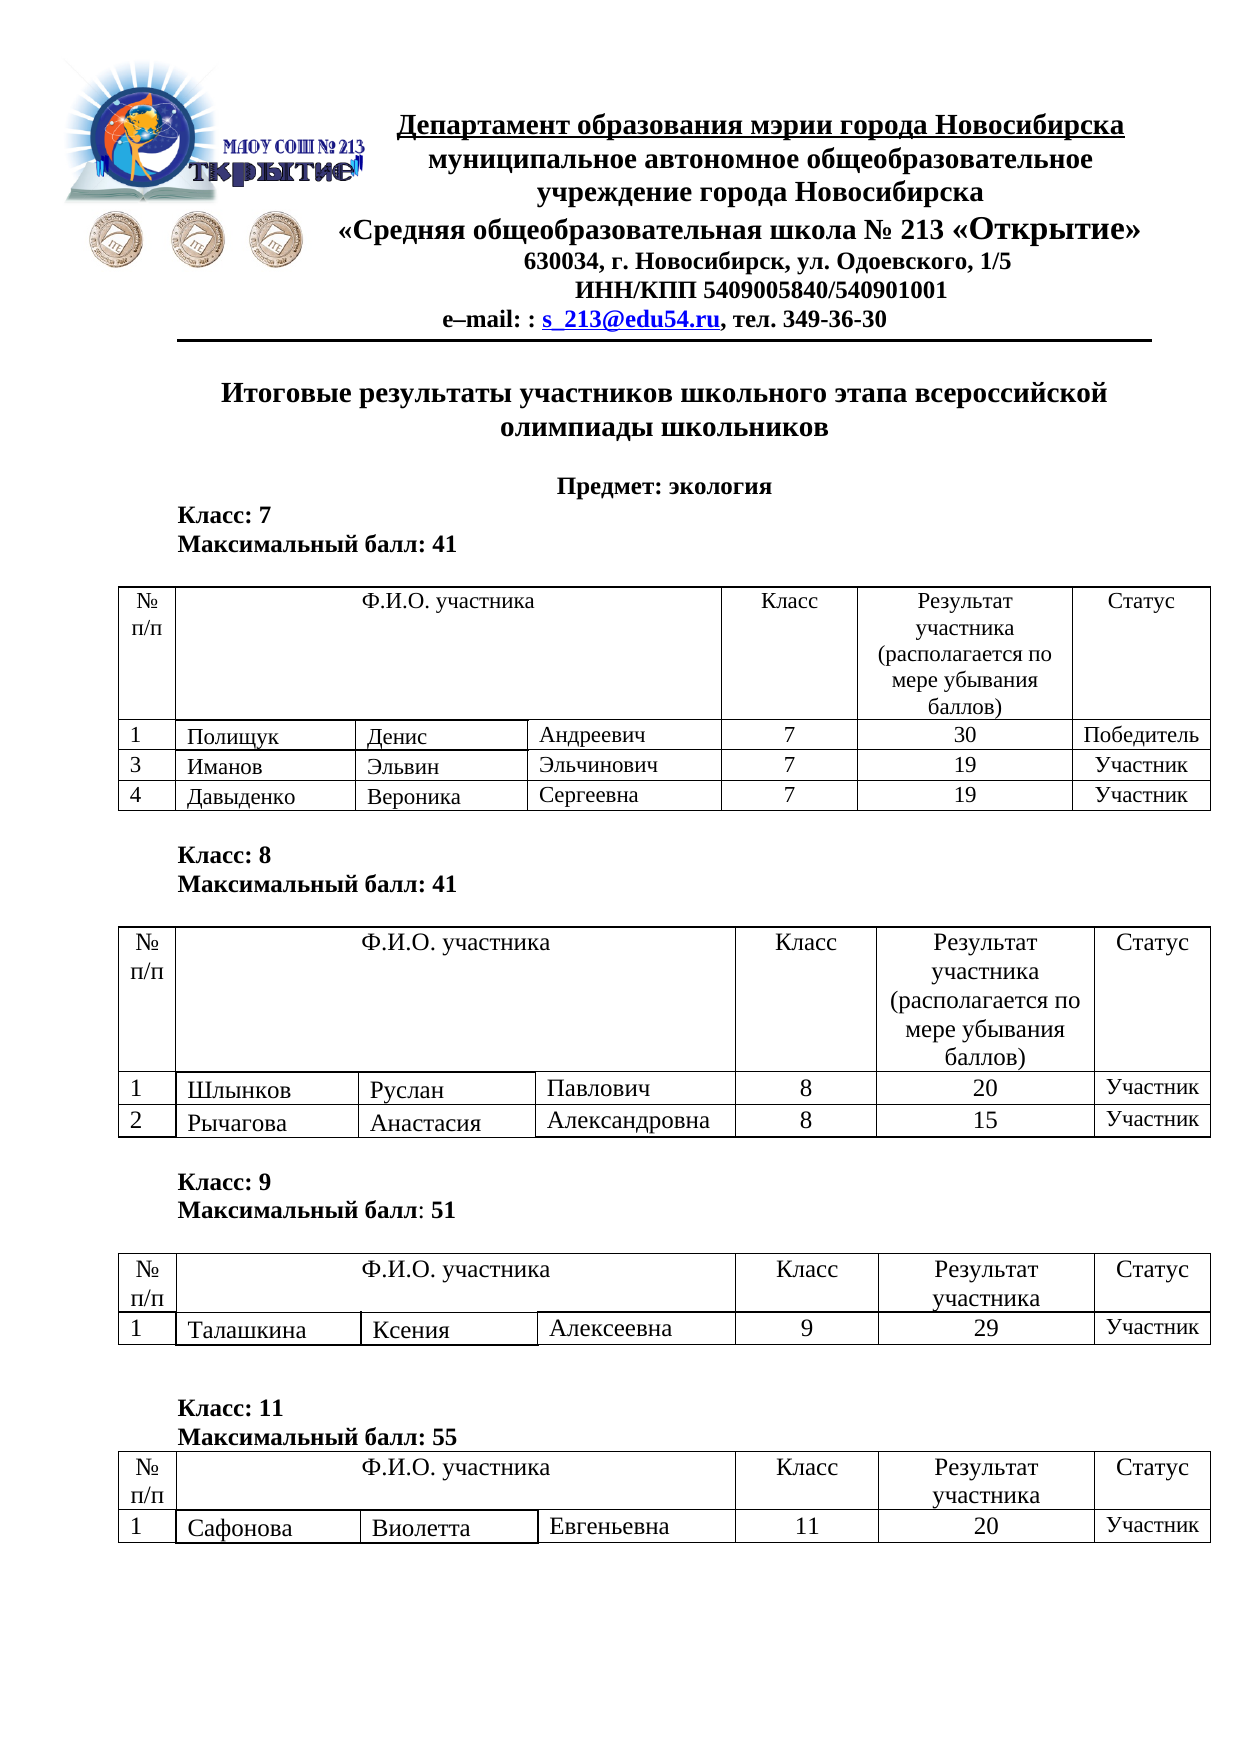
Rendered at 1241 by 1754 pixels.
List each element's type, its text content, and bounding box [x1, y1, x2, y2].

table_header Результат участника (располагается по мере убывания баллов) [858, 588, 1072, 719]
text Класс: 8 Максимальный балл: 41 [177, 811, 1152, 898]
table_cell 1 [119, 1072, 175, 1104]
table_cell Сафонова [177, 1511, 360, 1542]
text муниципальное автономное общеобразовательное [177, 141, 1152, 174]
table_cell Участник [1095, 1510, 1210, 1542]
text «Средняя общеобразовательная школа № 213 «Открытие» [335, 208, 1152, 246]
table_header № п/п [119, 928, 175, 1071]
table_header Класс [736, 1254, 878, 1311]
picture [53, 55, 375, 272]
text e–mail: : s_213@edu54.ru, тел. 349-36-30 [177, 304, 1152, 339]
table_cell 7 [722, 750, 857, 779]
table_cell 19 [858, 781, 1072, 810]
text Департамент образования мэрии города Новосибирска [177, 107, 1152, 141]
text Класс: 7 Максимальный балл: 41 [177, 500, 1152, 558]
table_header Статус [1095, 928, 1210, 1071]
table_cell Руслан [359, 1073, 535, 1104]
text ИНН/КПП 5409005840/540901001 [177, 275, 1152, 304]
table_cell 19 [858, 750, 1072, 779]
table_cell 7 [722, 720, 857, 749]
table_cell Участник [1073, 750, 1210, 779]
table_cell Ксения [362, 1313, 537, 1344]
table_cell 8 [736, 1105, 876, 1136]
table_cell 8 [736, 1072, 876, 1104]
text 630034, г. Новосибирск, ул. Одоевского, 1/5 [177, 246, 1152, 275]
table_cell Участник [1073, 781, 1210, 810]
table_cell Алексеевна [538, 1313, 735, 1344]
table_cell Победитель [1073, 720, 1210, 749]
table_cell Виолетта [361, 1511, 537, 1542]
text Класс: 9 Максимальный балл: 51 [177, 1167, 1152, 1224]
table_cell Евгеньевна [539, 1510, 735, 1542]
table_cell Эльчинович [528, 750, 721, 779]
table_header Ф.И.О. участника [177, 1254, 735, 1311]
text Класс: 11 [177, 1393, 1152, 1422]
table_cell 30 [858, 720, 1072, 749]
table_cell Полищук [176, 721, 355, 749]
table_cell Шлынков [177, 1073, 358, 1104]
table_cell Участник [1095, 1313, 1210, 1344]
table_cell 11 [736, 1510, 878, 1542]
table_cell 29 [879, 1313, 1094, 1344]
table_header № п/п [119, 588, 175, 719]
table_cell Эльвин [356, 751, 527, 779]
table_header Ф.И.О. участника [176, 588, 721, 719]
text Максимальный балл: 55 [177, 1422, 1152, 1451]
table_header № п/п [119, 1254, 176, 1311]
table_cell Сергеевна [528, 781, 721, 810]
table_header Результат участника [879, 1452, 1094, 1509]
table_header Класс [736, 928, 876, 1071]
table_cell 20 [879, 1510, 1094, 1542]
table_cell 1 [119, 1510, 175, 1542]
table_cell Участник [1095, 1105, 1210, 1136]
table_cell Андреевич [528, 720, 721, 749]
text учреждение города Новосибирска [177, 174, 1152, 208]
text Предмет: экология [177, 471, 1152, 500]
table_cell Александровна [536, 1105, 735, 1136]
table_header Результат участника [879, 1254, 1094, 1311]
table_cell Иманов [176, 751, 355, 779]
table_cell Денис [356, 721, 527, 749]
table_cell 1 [119, 720, 175, 749]
table_cell Вероника [356, 781, 527, 810]
table_header Ф.И.О. участника [176, 928, 735, 1071]
table_cell 4 [119, 781, 175, 810]
table_header Класс [736, 1452, 878, 1509]
table_header № п/п [119, 1452, 176, 1509]
table_cell 2 [119, 1105, 175, 1136]
table_cell Талашкина [177, 1313, 360, 1344]
table_header Ф.И.О. участника [177, 1452, 735, 1509]
table_cell 1 [119, 1313, 175, 1344]
text Итоговые результаты участников школьного этапа всероссийской олимпиады школьников [177, 376, 1152, 443]
table_header Класс [722, 588, 857, 719]
table_cell 9 [736, 1313, 878, 1344]
table_header Статус [1095, 1254, 1210, 1311]
table_header Статус [1095, 1452, 1210, 1509]
table_cell 15 [877, 1105, 1094, 1136]
table_cell Анастасия [359, 1105, 535, 1136]
table_header Статус [1073, 588, 1210, 719]
table_cell Павлович [536, 1072, 735, 1104]
table_cell 3 [119, 750, 175, 779]
table_cell Участник [1095, 1072, 1210, 1104]
table_header Результат участника (располагается по мере убывания баллов) [877, 928, 1094, 1071]
table_cell Давыденко [176, 781, 355, 810]
table_cell Рычагова [177, 1105, 358, 1136]
table_cell 7 [722, 781, 857, 810]
table_cell 20 [877, 1072, 1094, 1104]
